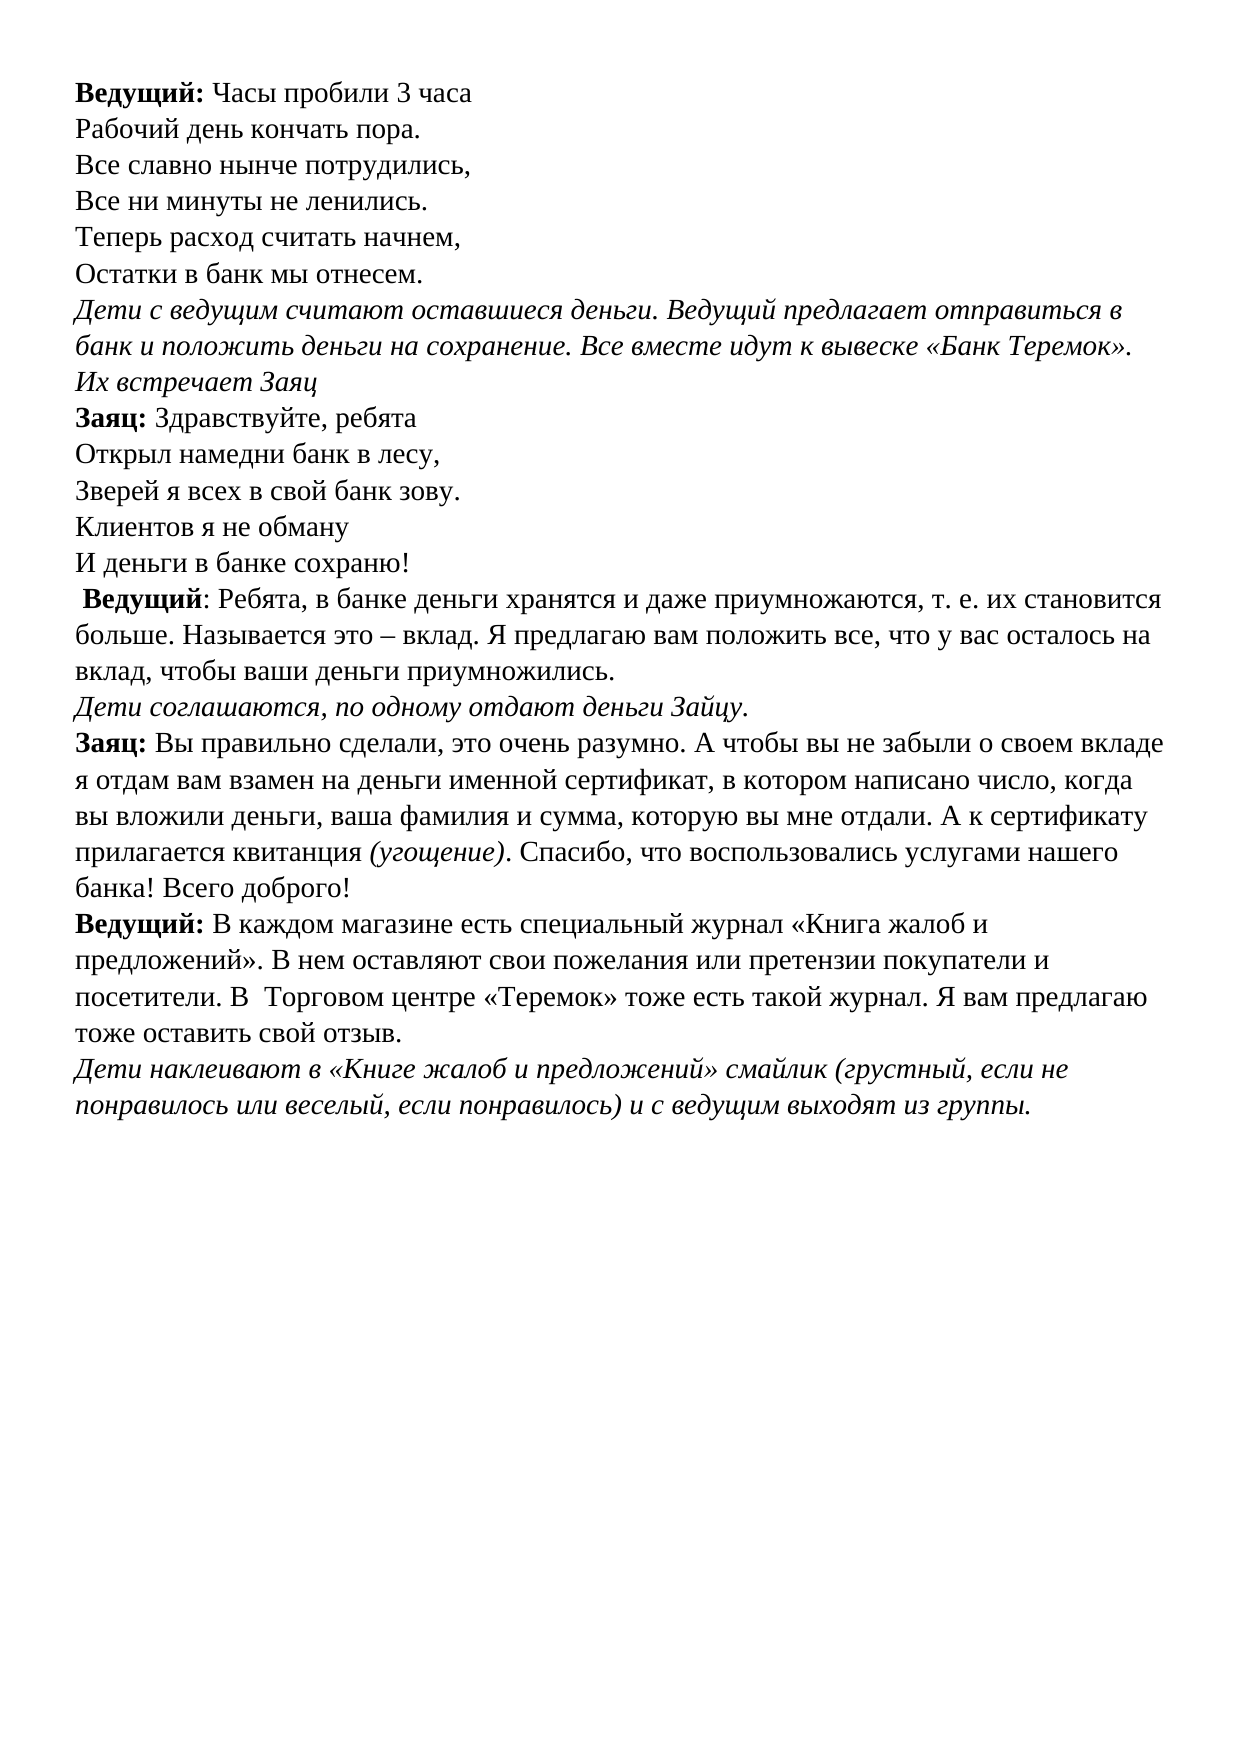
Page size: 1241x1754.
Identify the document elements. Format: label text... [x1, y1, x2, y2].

text Заяц: Вы правильно сделали, это очень разумно. А чтобы вы не забыли о своем вкладе я отдам вам взамен на деньги именной сертификат, в котором написано число, когда вы вложили деньги, ваша фамилия и сумма, которую вы мне отдали. А к сертификату прилагается квитанция (угощение). Спасибо, что воспользовались услугами нашего банка! Всего доброго! [75, 726, 1165, 904]
text Рабочий день кончать пора. [75, 111, 1165, 145]
text Все ни минуты не ленились. [75, 183, 1165, 217]
text Теперь расход считать начнем, [75, 219, 1165, 253]
text Зверей я всех в свой банк зову. [75, 473, 1165, 506]
text Ведущий: В каждом магазине есть специальный журнал «Книга жалоб и предложений». В нем оставляют свои пожелания или претензии покупатели и посетители. В Торговом центре «Теремок» тоже есть такой журнал. Я вам предлагаю тоже оставить свой отзыв. [75, 906, 1165, 1048]
text Заяц: Здравствуйте, ребята [75, 400, 1165, 434]
text И деньги в банке сохраню! [75, 545, 1165, 578]
text Дети наклеивают в «Книге жалоб и предложений» смайлик (грустный, если не понравилось или веселый, если понравилось) и с ведущим выходят из группы. [75, 1051, 1165, 1121]
text Открыл намедни банк в лесу, [75, 436, 1165, 470]
text Дети соглашаются, по одному отдают деньги Зайцу. [75, 689, 1165, 723]
text Дети с ведущим считают оставшиеся деньги. Ведущий предлагает отправиться в банк и положить деньги на сохранение. Все вместе идут к вывеске «Банк Теремок». Их встречает Заяц [75, 292, 1165, 398]
text Ведущий: Часы пробили 3 часа [75, 75, 1165, 108]
text Ведущий: Ребята, в банке деньги хранятся и даже приумножаются, т. е. их становится больше. Называется это – вклад. Я предлагаю вам положить все, что у вас осталось на вклад, чтобы ваши деньги приумножились. [75, 581, 1165, 687]
text Все славно нынче потрудились, [75, 147, 1165, 181]
text Клиентов я не обману [75, 509, 1165, 542]
text Остатки в банк мы отнесем. [75, 256, 1165, 289]
